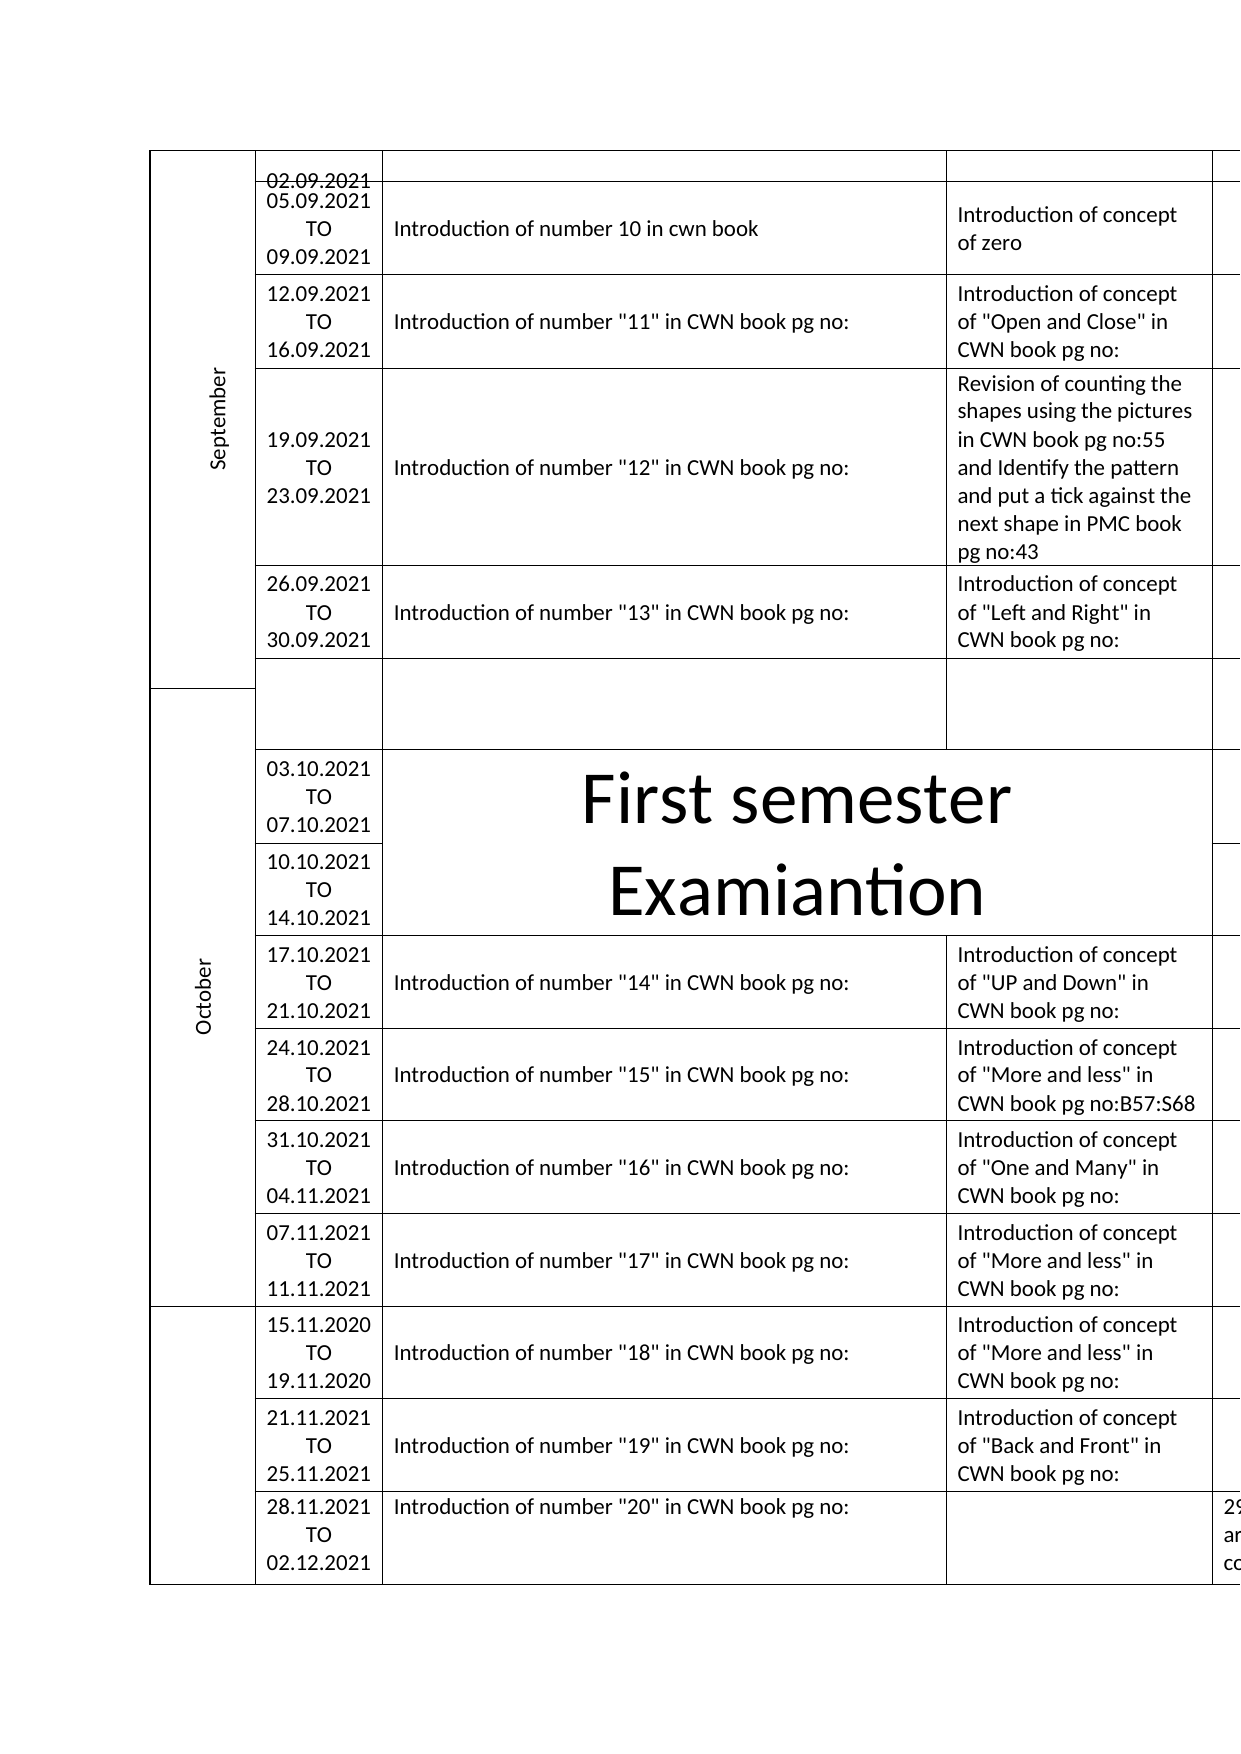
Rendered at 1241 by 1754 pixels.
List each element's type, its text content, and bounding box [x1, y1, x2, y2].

table_cell Introduction of number "12" in CWN book pg no: [383, 369, 946, 565]
table_cell [1213, 275, 1240, 368]
table_cell 28.11.2021 TO 02.12.2021 [256, 1492, 382, 1583]
table_cell [1213, 844, 1240, 935]
table_cell [1213, 182, 1240, 274]
table_cell 12.09.2021 TO 16.09.2021 [256, 275, 382, 368]
table_cell Introduction of number "18" in CWN book pg no: [383, 1307, 946, 1398]
table_cell Introduction of concept of "Left and Right" in CWN book pg no: [947, 566, 1212, 657]
table_cell Introduction of number "16" in CWN book pg no: [383, 1121, 946, 1213]
table_cell [947, 659, 1212, 749]
table_cell 19.09.2021 TO 23.09.2021 [256, 369, 382, 565]
table_cell Introduction of concept of zero [947, 182, 1212, 274]
table_cell [1213, 369, 1240, 565]
table_cell Introduction of number "11" in CWN book pg no: [383, 275, 946, 368]
table_cell [1213, 1399, 1240, 1491]
table_cell 07.11.2021 TO 11.11.2021 [256, 1214, 382, 1306]
table_cell Introduction of concept of "More and less" in CWN book pg no: [947, 1307, 1212, 1398]
table_cell [1213, 1307, 1240, 1398]
table_cell [1213, 750, 1240, 843]
table_cell [1213, 936, 1240, 1028]
table_cell Introduction of number "14" in CWN book pg no: [383, 936, 946, 1028]
table_cell Introduction of number "15" in CWN book pg no: [383, 1029, 946, 1120]
table_cell Introduction of number "20" in CWN book pg no: [383, 1492, 946, 1583]
table_cell Introduction of number "17" in CWN book pg no: [383, 1214, 946, 1306]
table_cell [151, 1307, 255, 1583]
table_cell October [151, 689, 255, 1306]
table_cell [383, 659, 946, 749]
table_cell First semester Examiantion [383, 750, 1212, 935]
table_cell Introduction of number "13" in CWN book pg no: [383, 566, 946, 657]
table_cell 10.10.2021 TO 14.10.2021 [256, 844, 382, 935]
table_cell [1213, 1214, 1240, 1306]
table_cell 31.10.2021 TO 04.11.2021 [256, 1121, 382, 1213]
table_cell [1213, 566, 1240, 657]
table_cell 24.10.2021 TO 28.10.2021 [256, 1029, 382, 1120]
table_cell Introduction of number 10 in cwn book [383, 182, 946, 274]
table_cell 03.10.2021 TO 07.10.2021 [256, 750, 382, 843]
table_cell Introduction of concept of "More and less" in CWN book pg no:B57:S68 [947, 1029, 1212, 1120]
table_cell Introduction of concept of "UP and Down" in CWN book pg no: [947, 936, 1212, 1028]
table_cell [947, 1492, 1212, 1583]
table_cell Introduction of number "19" in CWN book pg no: [383, 1399, 946, 1491]
table_cell 17.10.2021 TO 21.10.2021 [256, 936, 382, 1028]
table_cell Revision of counting the shapes using the pictures in CWN book pg no:55 and Identify the pattern and put a tick against the next shape in PMC book pg no:43 [947, 369, 1212, 565]
table_cell Introduction of concept of "Open and Close" in CWN book pg no: [947, 275, 1212, 368]
table_cell Introduction of concept of "More and less" in CWN book pg no: [947, 1214, 1212, 1306]
table_cell [256, 659, 382, 749]
table_cell 15.11.2020 TO 19.11.2020 [256, 1307, 382, 1398]
table_cell 21.11.2021 TO 25.11.2021 [256, 1399, 382, 1491]
table_cell [1213, 1029, 1240, 1120]
table_cell Introduction of concept of "Back and Front" in CWN book pg no: [947, 1399, 1212, 1491]
table_cell [1213, 659, 1240, 749]
table_cell 26.09.2021 TO 30.09.2021 [256, 566, 382, 657]
table_cell 05.09.2021 TO 09.09.2021 [256, 182, 382, 274]
table_cell [1213, 1121, 1240, 1213]
table_cell Introduction of concept of "One and Many" in CWN book pg no: [947, 1121, 1212, 1213]
